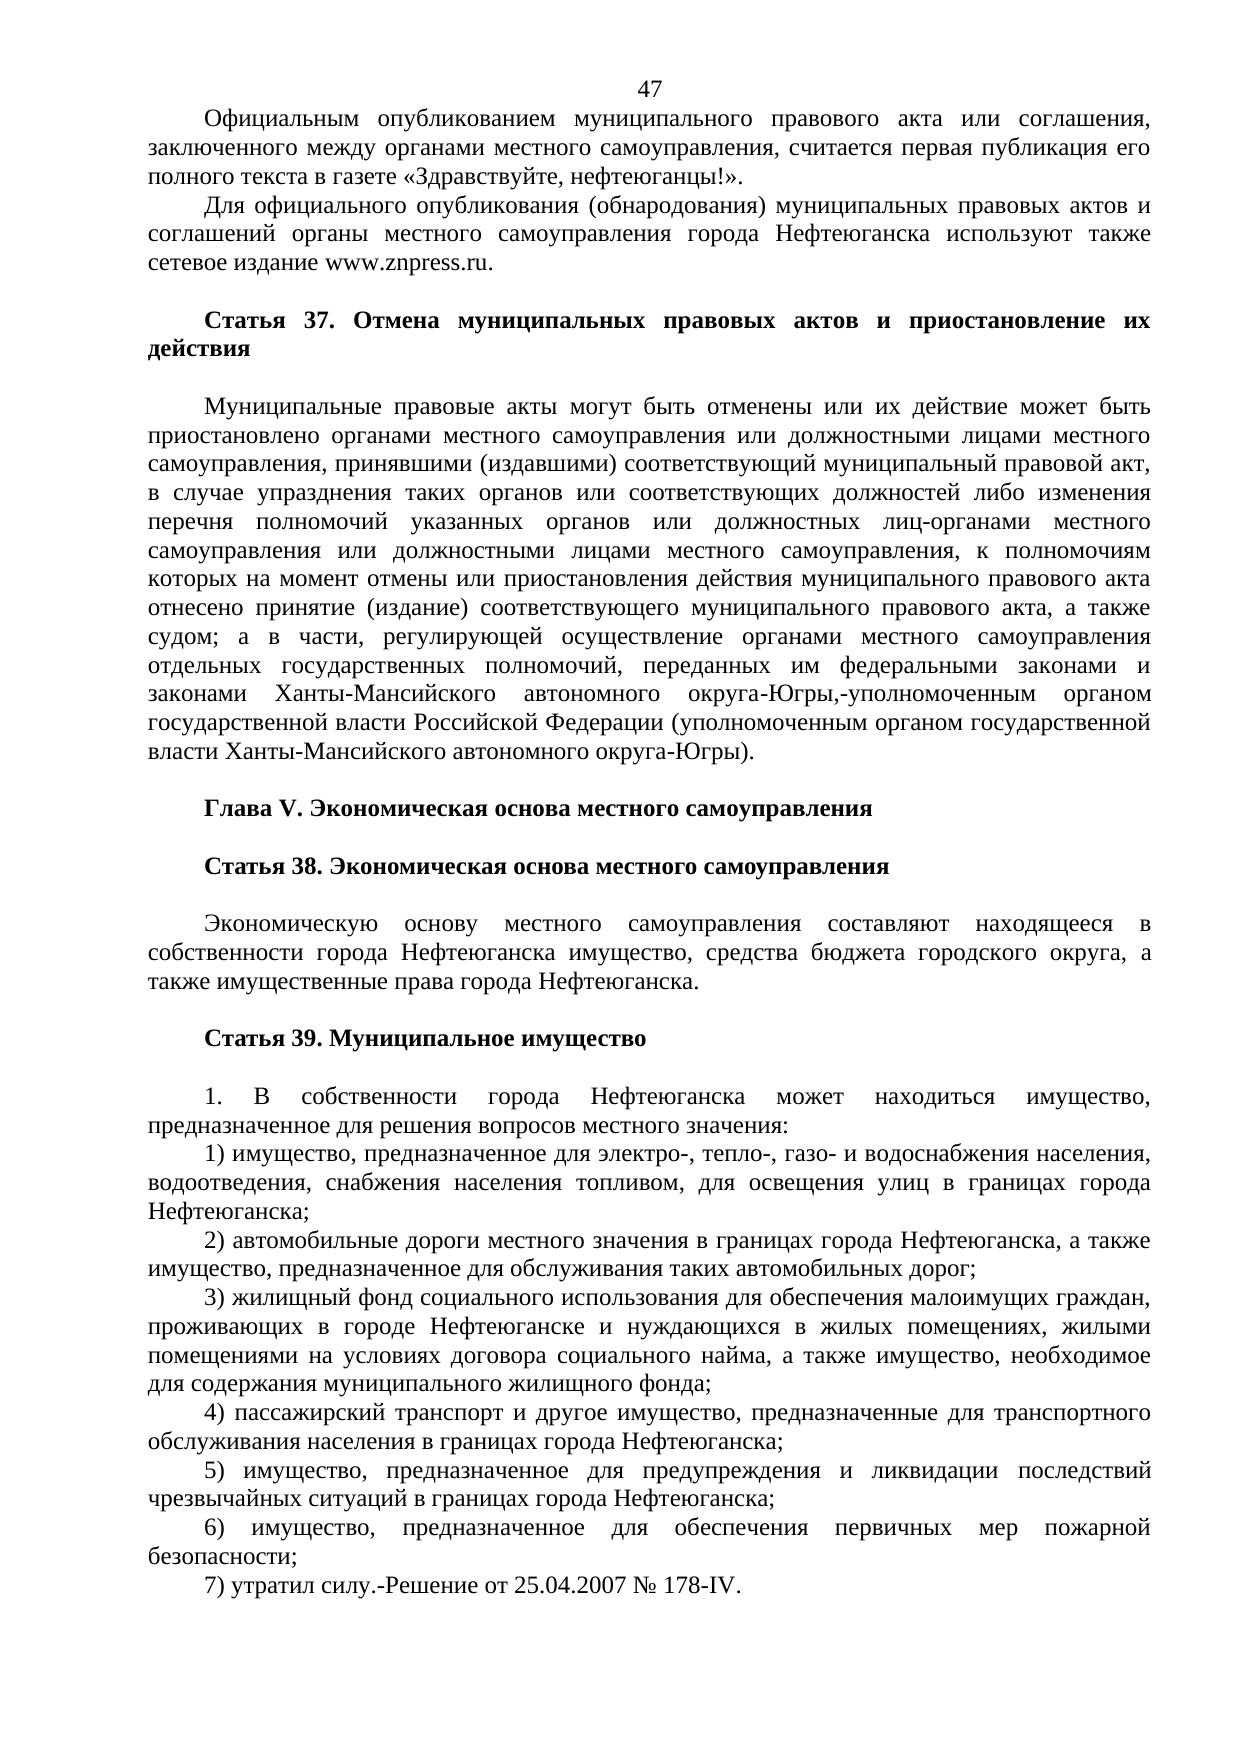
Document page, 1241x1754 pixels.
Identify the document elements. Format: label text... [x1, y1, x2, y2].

text 3) жилищный фонд социального использования для обеспечения малоимущих граждан, проживающих в городе Нефтеюганске и нуждающихся в жилых помещениях, жилыми помещениями на условиях договора социального найма, а также имущество, необходимое для содержания муниципального жилищного фонда; [148, 1282, 1152, 1397]
text Муниципальные правовые акты могут быть отменены или их действие может быть приостановлено органами местного самоуправления или должностными лицами местного самоуправления, принявшими (издавшими) соответствующий муниципальный правовой акт, в случае упразднения таких органов или соответствующих должностей либо изменения перечня полномочий указанных органов или должностных лиц-органами местного самоуправления или должностными лицами местного самоуправления, к полномочиям которых на момент отмены или приостановления действия муниципального правового акта отнесено принятие (издание) соответствующего муниципального правового акта, а также судом; а в части, регулирующей осуществление органами местного самоуправления отдельных государственных полномочий, переданных им федеральными законами и законами Ханты-Мансийского автономного округа-Югры,-уполномоченным органом государственной власти Российской Федерации (уполномоченным органом государственной власти Ханты-Мансийского автономного округа-Югры). [148, 391, 1152, 765]
text 7) утратил силу.-Решение от 25.04.2007 № 178-IV. [148, 1570, 1152, 1598]
text 1) имущество, предназначенное для электро-, тепло-, газо- и водоснабжения населения, водоотведения, снабжения населения топливом, для освещения улиц в границах города Нефтеюганска; [148, 1138, 1152, 1225]
text 4) пассажирский транспорт и другое имущество, предназначенные для транспортного обслуживания населения в границах города Нефтеюганска; [148, 1397, 1152, 1455]
subtitle Официальным опубликованием муниципального правового акта или соглашения, заключенного между органами местного самоуправления, считается первая публикация его полного текста в газете «Здравствуйте, нефтеюганцы!». [148, 103, 1152, 190]
text Экономическую основу местного самоуправления составляют находящееся в собственности города Нефтеюганска имущество, средства бюджета городского округа, а также имущественные права города Нефтеюганска. [148, 908, 1152, 995]
text Для официального опубликования (обнародования) муниципальных правовых актов и соглашений органы местного самоуправления города Нефтеюганска используют также сетевое издание www.znpress.ru. [148, 190, 1152, 276]
text Глава V. Экономическая основа местного самоуправления [148, 793, 1152, 822]
text Статья 37. Отмена муниципальных правовых актов и приостановление их действия [148, 305, 1152, 362]
text 5) имущество, предназначенное для предупреждения и ликвидации последствий чрезвычайных ситуаций в границах города Нефтеюганска; [148, 1455, 1152, 1512]
text Статья 39. Муниципальное имущество [148, 1023, 1152, 1052]
text Статья 38. Экономическая основа местного самоуправления [148, 851, 1152, 880]
text 1. В собственности города Нефтеюганска может находиться имущество, предназначенное для решения вопросов местного значения: [148, 1081, 1152, 1138]
text 2) автомобильные дороги местного значения в границах города Нефтеюганска, а также имущество, предназначенное для обслуживания таких автомобильных дорог; [148, 1225, 1152, 1282]
text 6) имущество, предназначенное для обеспечения первичных мер пожарной безопасности; [148, 1512, 1152, 1570]
